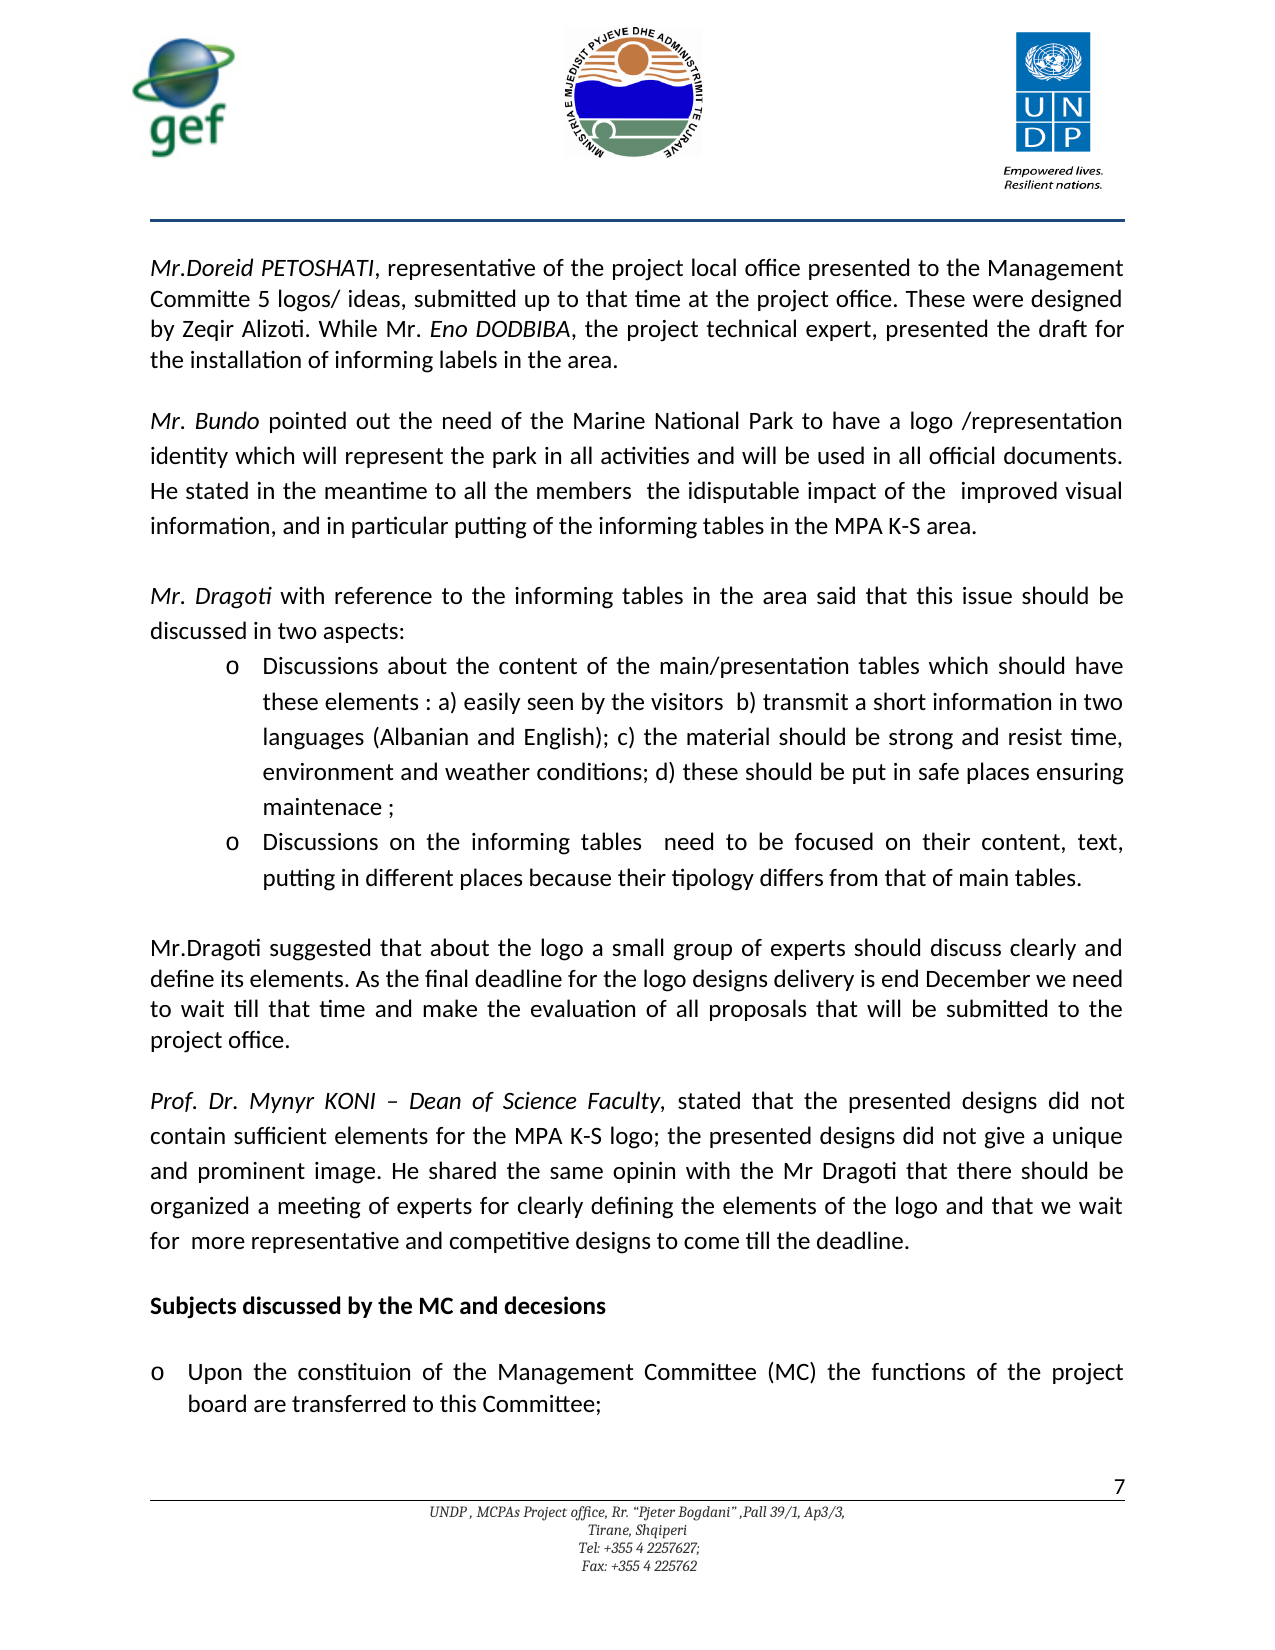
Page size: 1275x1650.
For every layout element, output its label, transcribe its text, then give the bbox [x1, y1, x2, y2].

list Discussions about the content of the main/presentation tables which should have these elements : a) easily seen by the visitors b) transmit a short information in two languages (Albanian and English); c) the material should be strong and resist time, environment and weather conditions; d) these should be put in safe places ensuring maintenace ; [225, 650, 1125, 822]
picture [564, 27, 703, 158]
list Upon the constituion of the Management Committee (MC) the functions of the project board are transferred to this Committee; [150, 1356, 1125, 1418]
text Prof. Dr. Mynyr KONI – Dean of Science Faculty, stated that the presented designs did not contain sufficient elements for the MPA K-S logo; the presented designs did not give a unique and prominent image. He shared the same opinin with the Mr Dragoti that there should be organized a meeting of experts for clearly defining the elements of the logo and that we wait for more representative and competitive designs to come till the deadline. [150, 1085, 1125, 1256]
list Discussions on the informing tables need to be focused on their content, text, putting in different places because their tipology differs from that of main tables. [225, 826, 1125, 893]
text Mr.Doreid Petoshati, representative of the project local office presented to the Management Committe 5 logos/ ideas, submitted up to that time at the project office. These were designed by Zeqir Alizoti. While Mr. Eno Dodbiba, the project technical expert, presented the draft for the installation of informing labels in the area. [150, 252, 1125, 374]
text Mr.Dragoti suggested that about the logo a small group of experts should discuss clearly and define its elements. As the final deadline for the logo designs delivery is end December we need to wait till that time and make the evaluation of all proposals that will be submitted to the project office. [150, 932, 1125, 1054]
text Mr. Dragoti with reference to the informing tables in the area said that this issue should be discussed in two aspects: [150, 580, 1125, 645]
picture [998, 28, 1105, 192]
text Mr. Bundo pointed out the need of the Marine National Park to have a logo /representation identity which will represent the park in all activities and will be used in all official documents. He stated in the meantime to all the members the idisputable impact of the improved visual information, and in particular putting of the informing tables in the MPA K-S area. [150, 405, 1125, 540]
text Subjects discussed by the MC and decesions [150, 1291, 1125, 1321]
